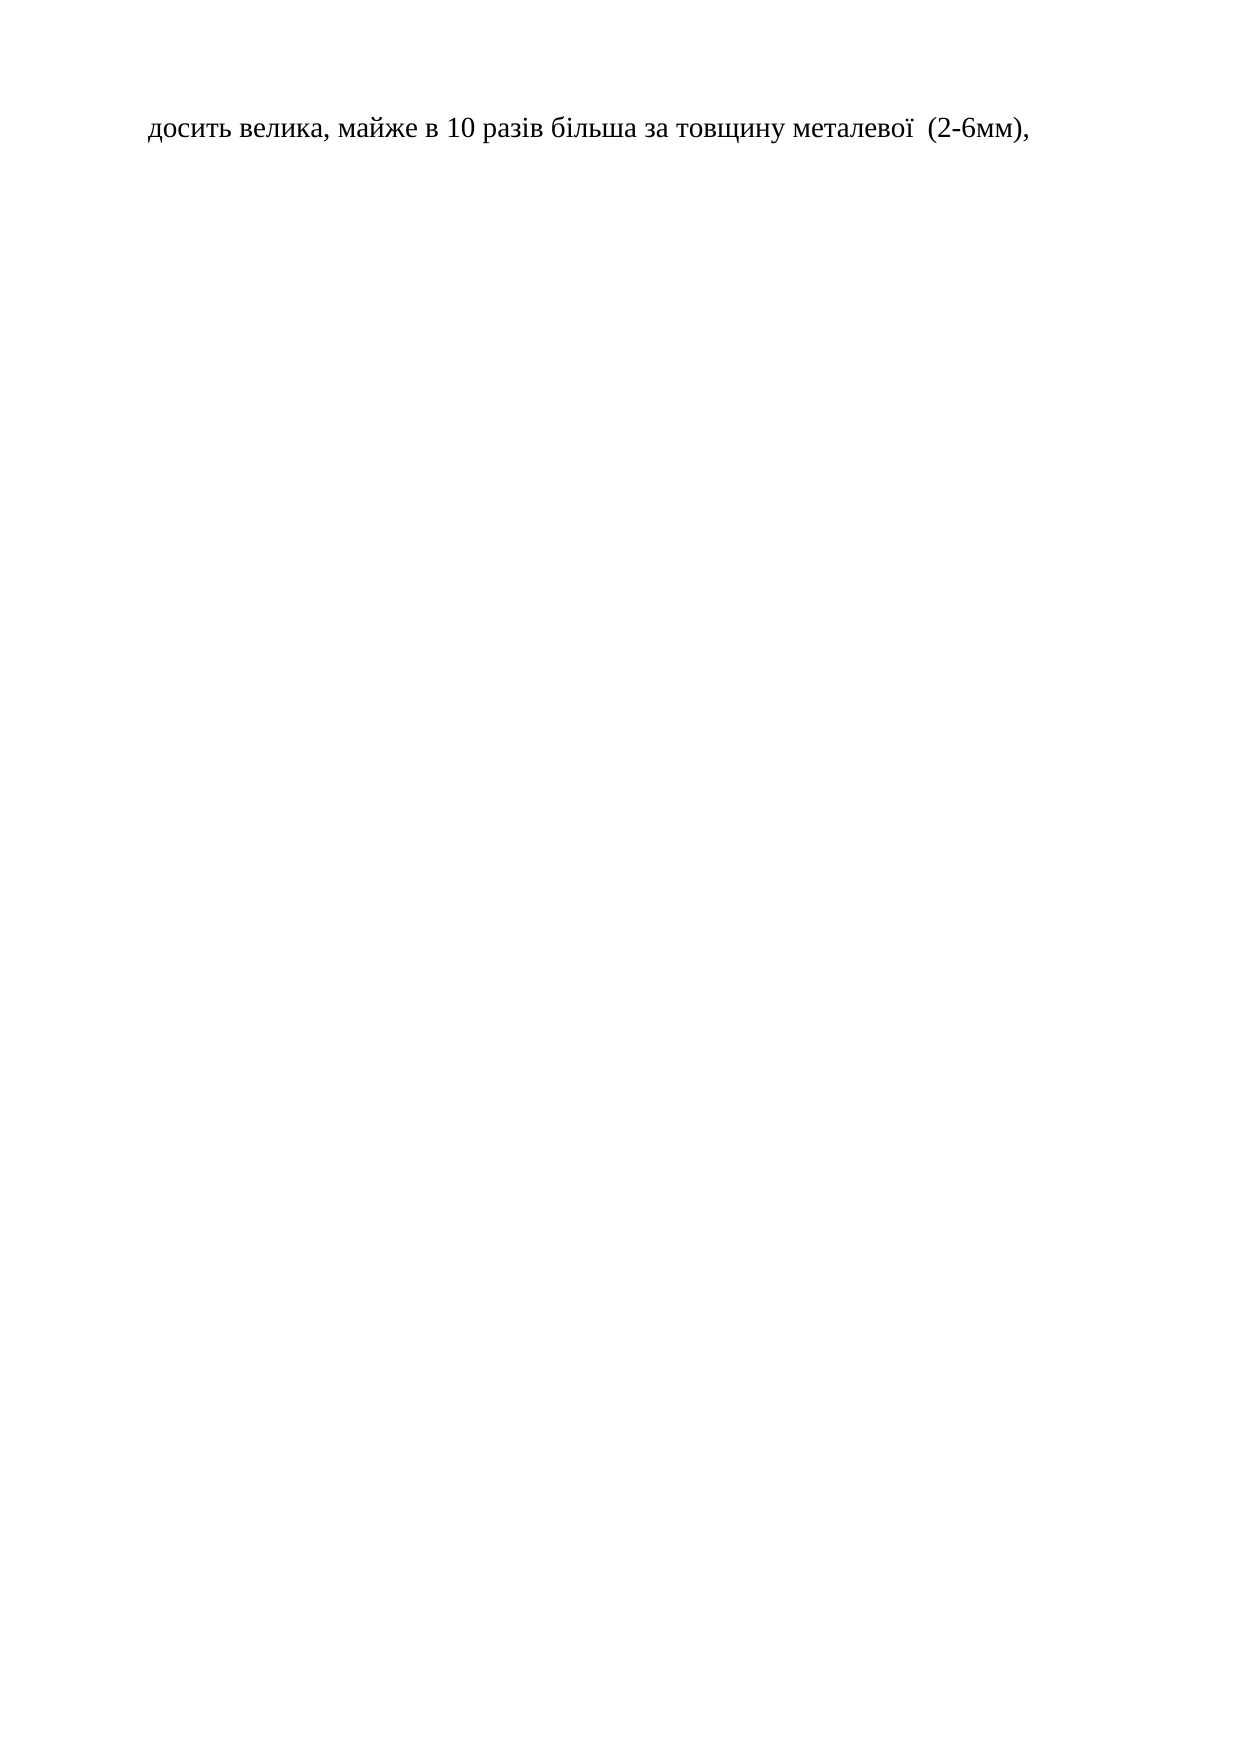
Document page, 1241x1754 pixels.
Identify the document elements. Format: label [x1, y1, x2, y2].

text [148, 110, 1123, 144]
